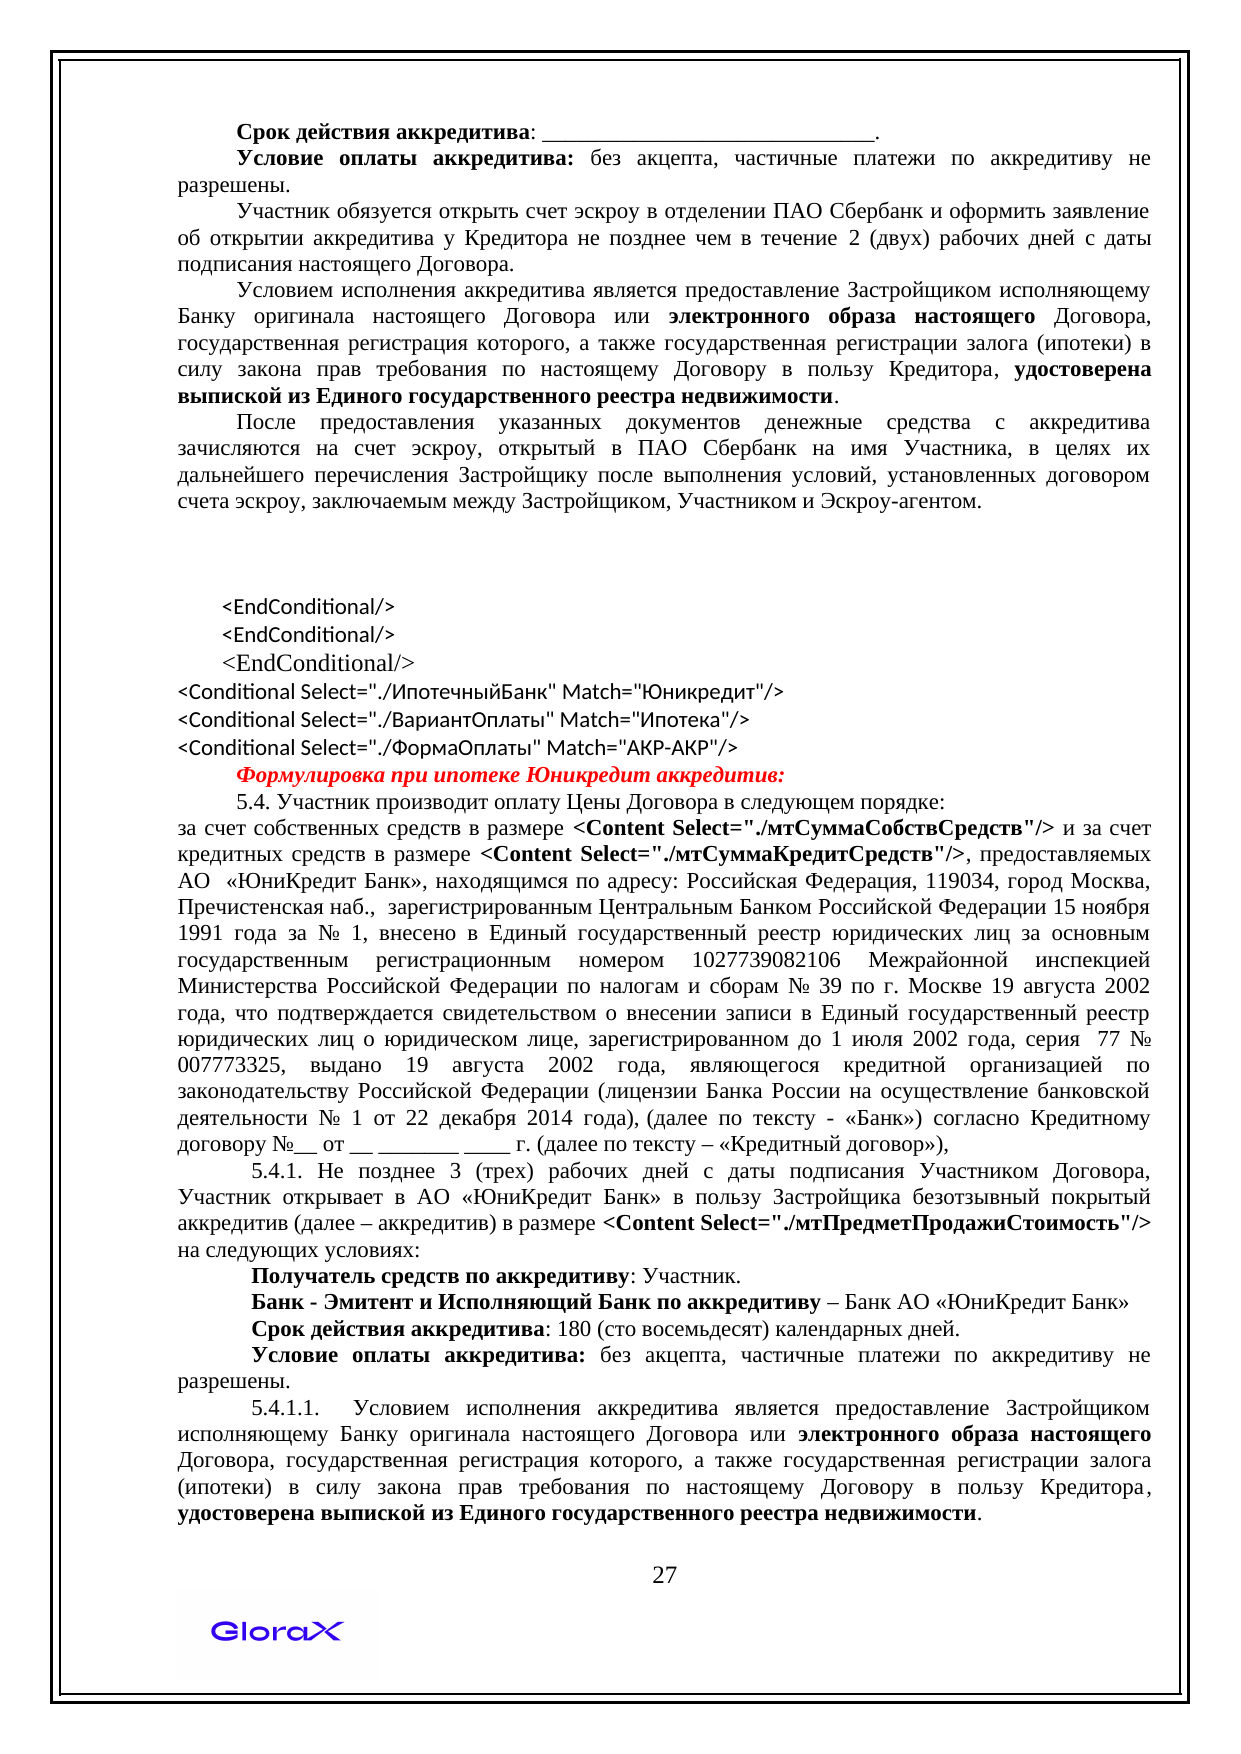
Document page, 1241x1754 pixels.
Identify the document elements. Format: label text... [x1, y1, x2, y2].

text Срок действия аккредитива: _____________________________. [177, 118, 1152, 144]
text 5.4.1. Не позднее 3 (трех) рабочих дней с даты подписания Участником Договора, Участник открывает в АО «ЮниКредит Банк» в пользу Застройщика безотзывный покрытый аккредитив (далее – аккредитив) в размере на следующих условиях: [177, 1157, 1152, 1262]
text Получатель средств по аккредитиву: Участник. [177, 1262, 1152, 1288]
text 5.4.1.1. Условием исполнения аккредитива является предоставление Застройщиком исполняющему Банку оригинала настоящего Договора или электронного образа настоящего Договора, государственная регистрация которого, а также государственная регистрации залога (ипотеки) в силу закона прав требования по настоящему Договору в пользу Кредитора, удостоверена выпиской из Единого государственного реестра недвижимости. [177, 1394, 1152, 1526]
text 5.4. Участник производит оплату Цены Договора в следующем порядке: [177, 788, 1152, 814]
text После предоставления указанных документов денежные средства с аккредитива зачисляются на счет эскроу, открытый в ПАО Сбербанк на имя Участника, в целях их дальнейшего перечисления Застройщику после выполнения условий, установленных договором счета эскроу, заключаемым между Застройщиком, Участником и Эскроу-агентом. [177, 408, 1152, 513]
text Срок действия аккредитива: 180 (сто восемьдесят) календарных дней. [177, 1315, 1152, 1341]
text Участник обязуется открыть счет эскроу в отделении ПАО Сбербанк и оформить заявление об открытии аккредитива у Кредитора не позднее чем в течение 2 (двух) рабочих дней с даты подписания настоящего Договора. [177, 197, 1152, 276]
picture [177, 1588, 382, 1681]
text Формулировка при ипотеке Юникредит аккредитив: [177, 761, 1152, 788]
text Условие оплаты аккредитива: без акцепта, частичные платежи по аккредитиву не разрешены. [177, 1341, 1152, 1394]
text Банк - Эмитент и Исполняющий Банк по аккредитиву – Банк АО «ЮниКредит Банк» [177, 1288, 1152, 1315]
text Условие оплаты аккредитива: без акцепта, частичные платежи по аккредитиву не разрешены. [177, 144, 1152, 197]
text за счет собственных средств в размере и за счет кредитных средств в размере , предоставляемых АО «ЮниКредит Банк», находящимся по адресу: Российская Федерация, 119034, город Москва, Пречистенская наб., зарегистрированным Центральным Банком Российской Федерации 15 ноября 1991 года за № 1, внесено в Единый государственный реестр юридических лиц за основным государственным регистрационным номером 1027739082106 Межрайонной инспекцией Министерства Российской Федерации по налогам и сборам № 39 по г. Москве 19 августа 2002 года, что подтверждается свидетельством о внесении записи в Единый государственный реестр юридических лиц о юридическом лице, зарегистрированном до 1 июля 2002 года, серия 77 № 007773325, выдано 19 августа 2002 года, являющегося кредитной организацией по законодательству Российской Федерации (лицензии Банка России на осуществление банковской деятельности № 1 от 22 декабря 2014 года), (далее по тексту - «Банк») согласно Кредитному договору №__ от __ _______ ____ г. (далее по тексту – «Кредитный договор»), [177, 814, 1152, 1157]
text Условием исполнения аккредитива является предоставление Застройщиком исполняющему Банку оригинала настоящего Договора или электронного образа настоящего Договора, государственная регистрация которого, а также государственная регистрации залога (ипотеки) в силу закона прав требования по настоящему Договору в пользу Кредитора, удостоверена выпиской из Единого государственного реестра недвижимости. [177, 276, 1152, 408]
